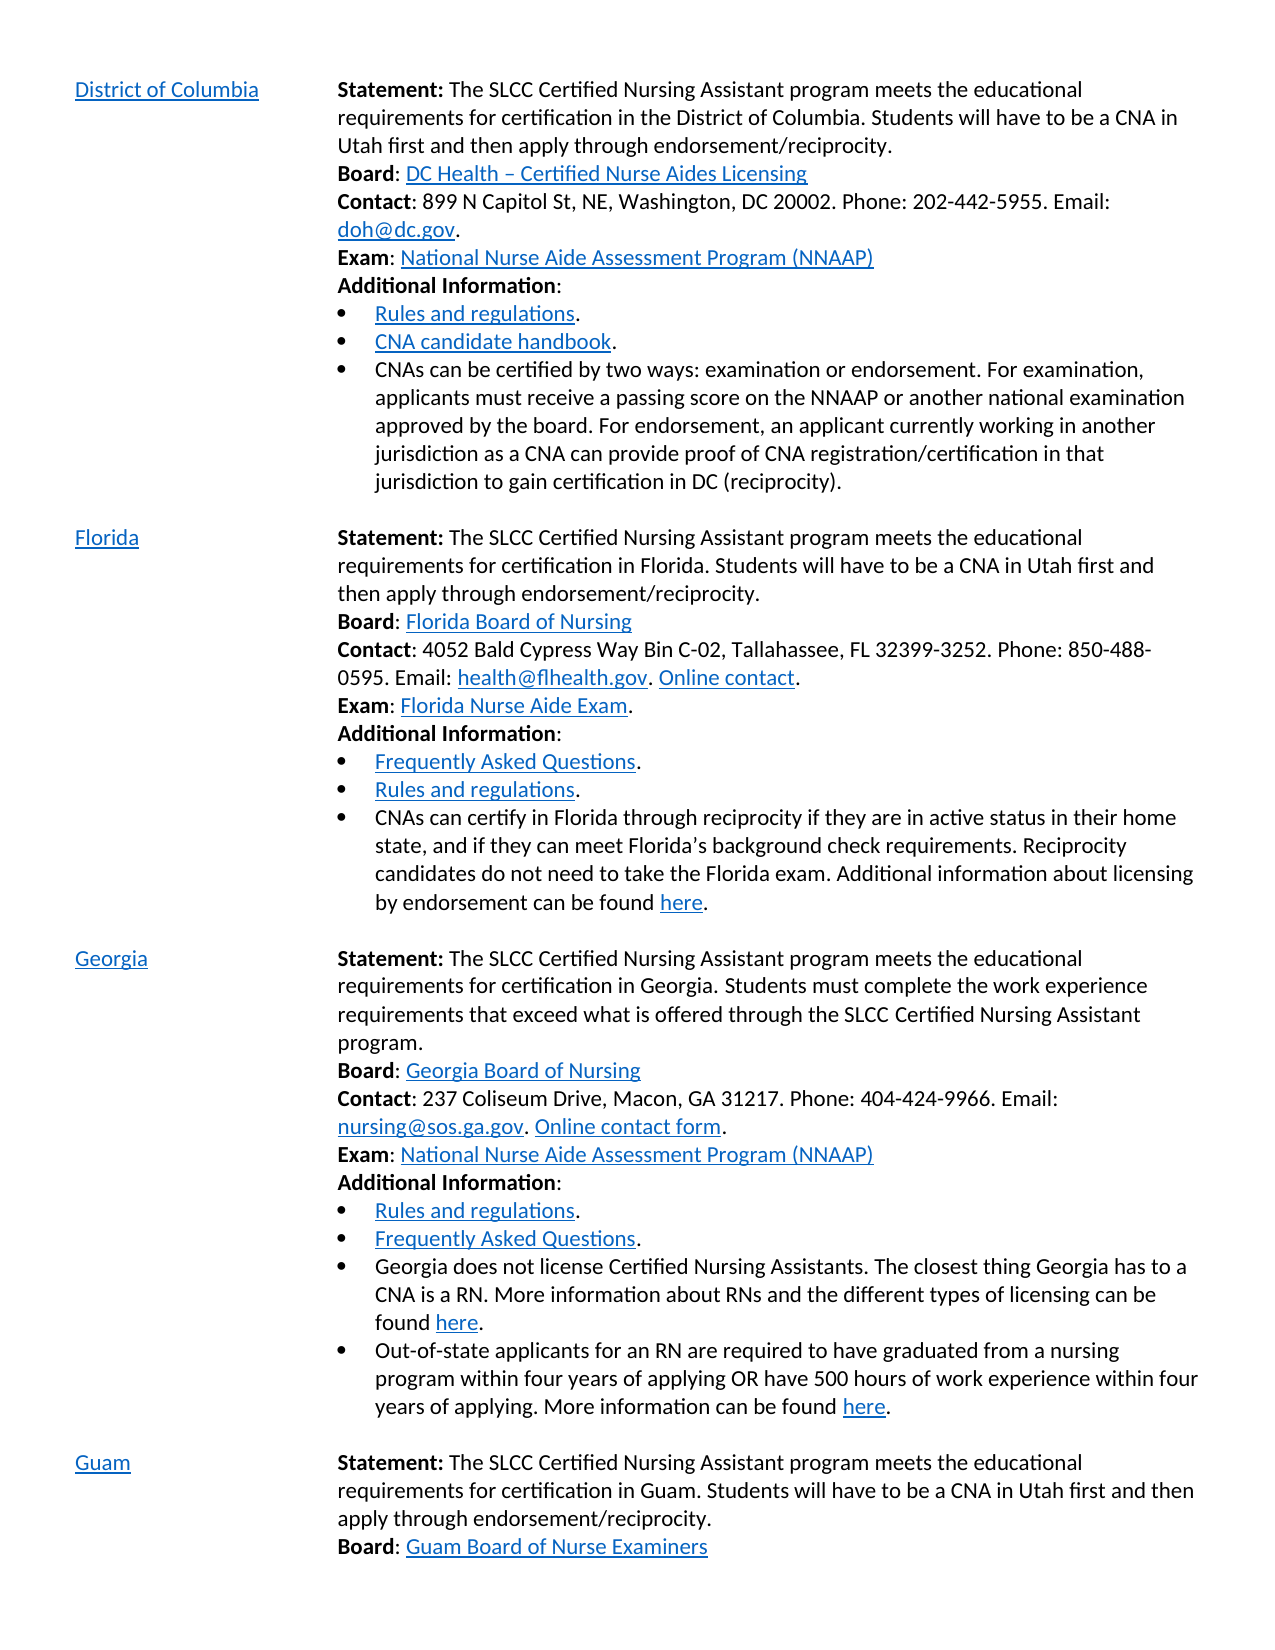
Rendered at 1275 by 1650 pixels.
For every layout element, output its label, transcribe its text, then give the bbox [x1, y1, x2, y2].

table_cell District of Columbia [75, 75, 337, 523]
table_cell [338, 1448, 1200, 1560]
table_cell Statement: The SLCC Certified Nursing Assistant program meets the educational requirements for certification in the District of Columbia. Students will have to be a CNA in Utah first and then apply through endorsement/reciprocity. Board: DC Health – Certified Nurse Aides Licensing Contact: 899 N Capitol St, NE, Washington, DC 20002. Phone: 202-442-5955. Email: doh@dc.gov. Exam: National Nurse Aide Assessment Program (NNAAP) Additional Information: Rules and regulations. CNA candidate handbook. CNAs can be certified by two ways: examination or endorsement. For examination, applicants must receive a passing score on the NNAAP or another national examination approved by the board. For endorsement, an applicant currently working in another jurisdiction as a CNA can provide proof of CNA registration/certification in that jurisdiction to gain certification in DC (reciprocity). [338, 75, 1200, 523]
table_cell Statement: The SLCC Certified Nursing Assistant program meets the educational requirements for certification in Florida. Students will have to be a CNA in Utah first and then apply through endorsement/reciprocity. Board: Florida Board of Nursing Contact: 4052 Bald Cypress Way Bin C-02, Tallahassee, FL 32399-3252. Phone: 850-488-0595. Email: health@flhealth.gov. Online contact. Exam: Florida Nurse Aide Exam. Additional Information: Frequently Asked Questions. Rules and regulations. CNAs can certify in Florida through reciprocity if they are in active status in their home state, and if they can meet Florida’s background check requirements. Reciprocity candidates do not need to take the Florida exam. Additional information about licensing by endorsement can be found here. [338, 523, 1200, 944]
table_cell Georgia [75, 944, 337, 1448]
table_cell Guam [75, 1448, 337, 1560]
table_cell Statement: The SLCC Certified Nursing Assistant program meets the educational requirements for certification in Georgia. Students must complete the work experience requirements that exceed what is offered through the SLCC Certified Nursing Assistant program. Board: Georgia Board of Nursing Contact: 237 Coliseum Drive, Macon, GA 31217. Phone: 404-424-9966. Email: nursing@sos.ga.gov. Online contact form. Exam: National Nurse Aide Assessment Program (NNAAP) Additional Information: Rules and regulations. Frequently Asked Questions. Georgia does not license Certified Nursing Assistants. The closest thing Georgia has to a CNA is a RN. More information about RNs and the different types of licensing can be found here. Out-of-state applicants for an RN are required to have graduated from a nursing program within four years of applying OR have 500 hours of work experience within four years of applying. More information can be found here. [338, 944, 1200, 1448]
table_cell Florida [75, 523, 337, 944]
